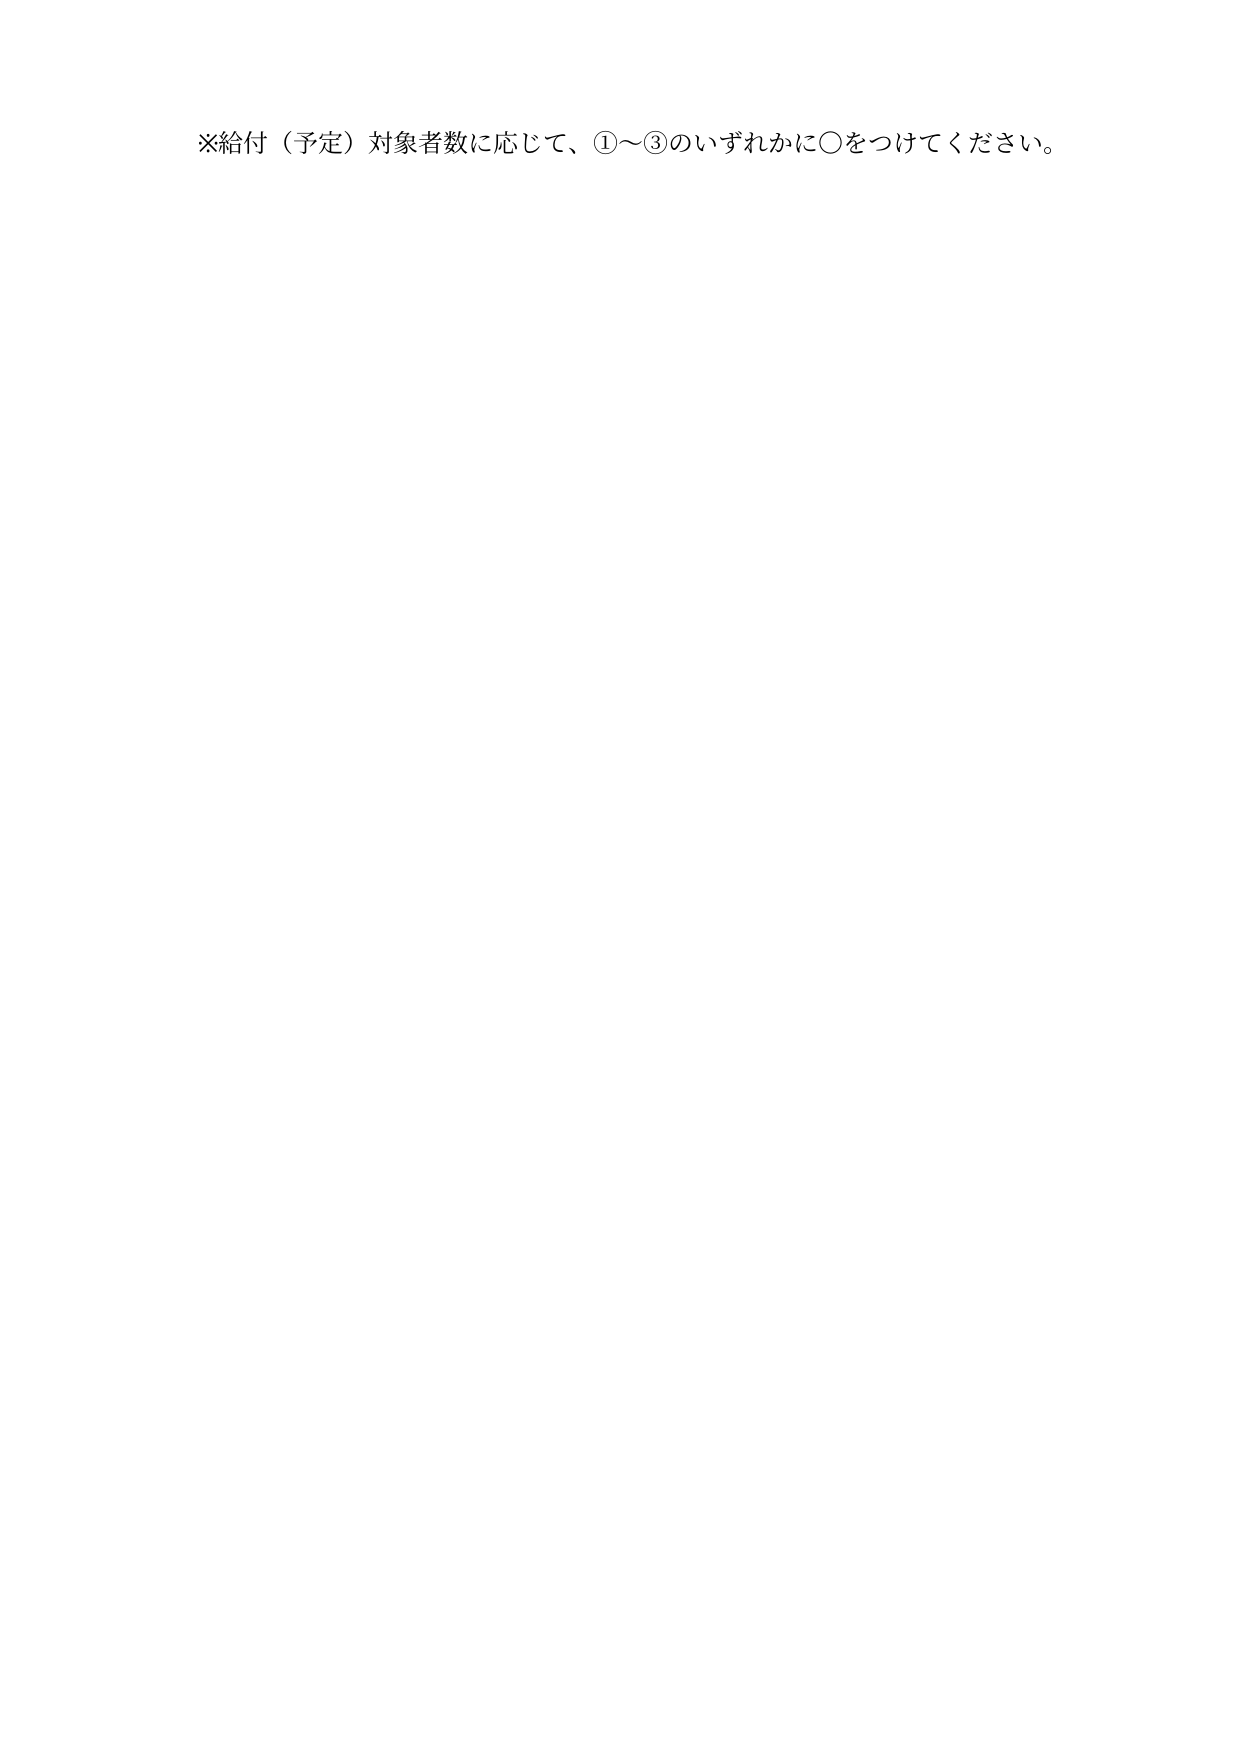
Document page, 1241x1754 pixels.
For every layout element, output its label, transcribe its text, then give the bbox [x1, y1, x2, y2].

text ※給付（予定）対象者数に応じて、①～③のいずれかに〇をつけてください。 [148, 123, 1092, 160]
